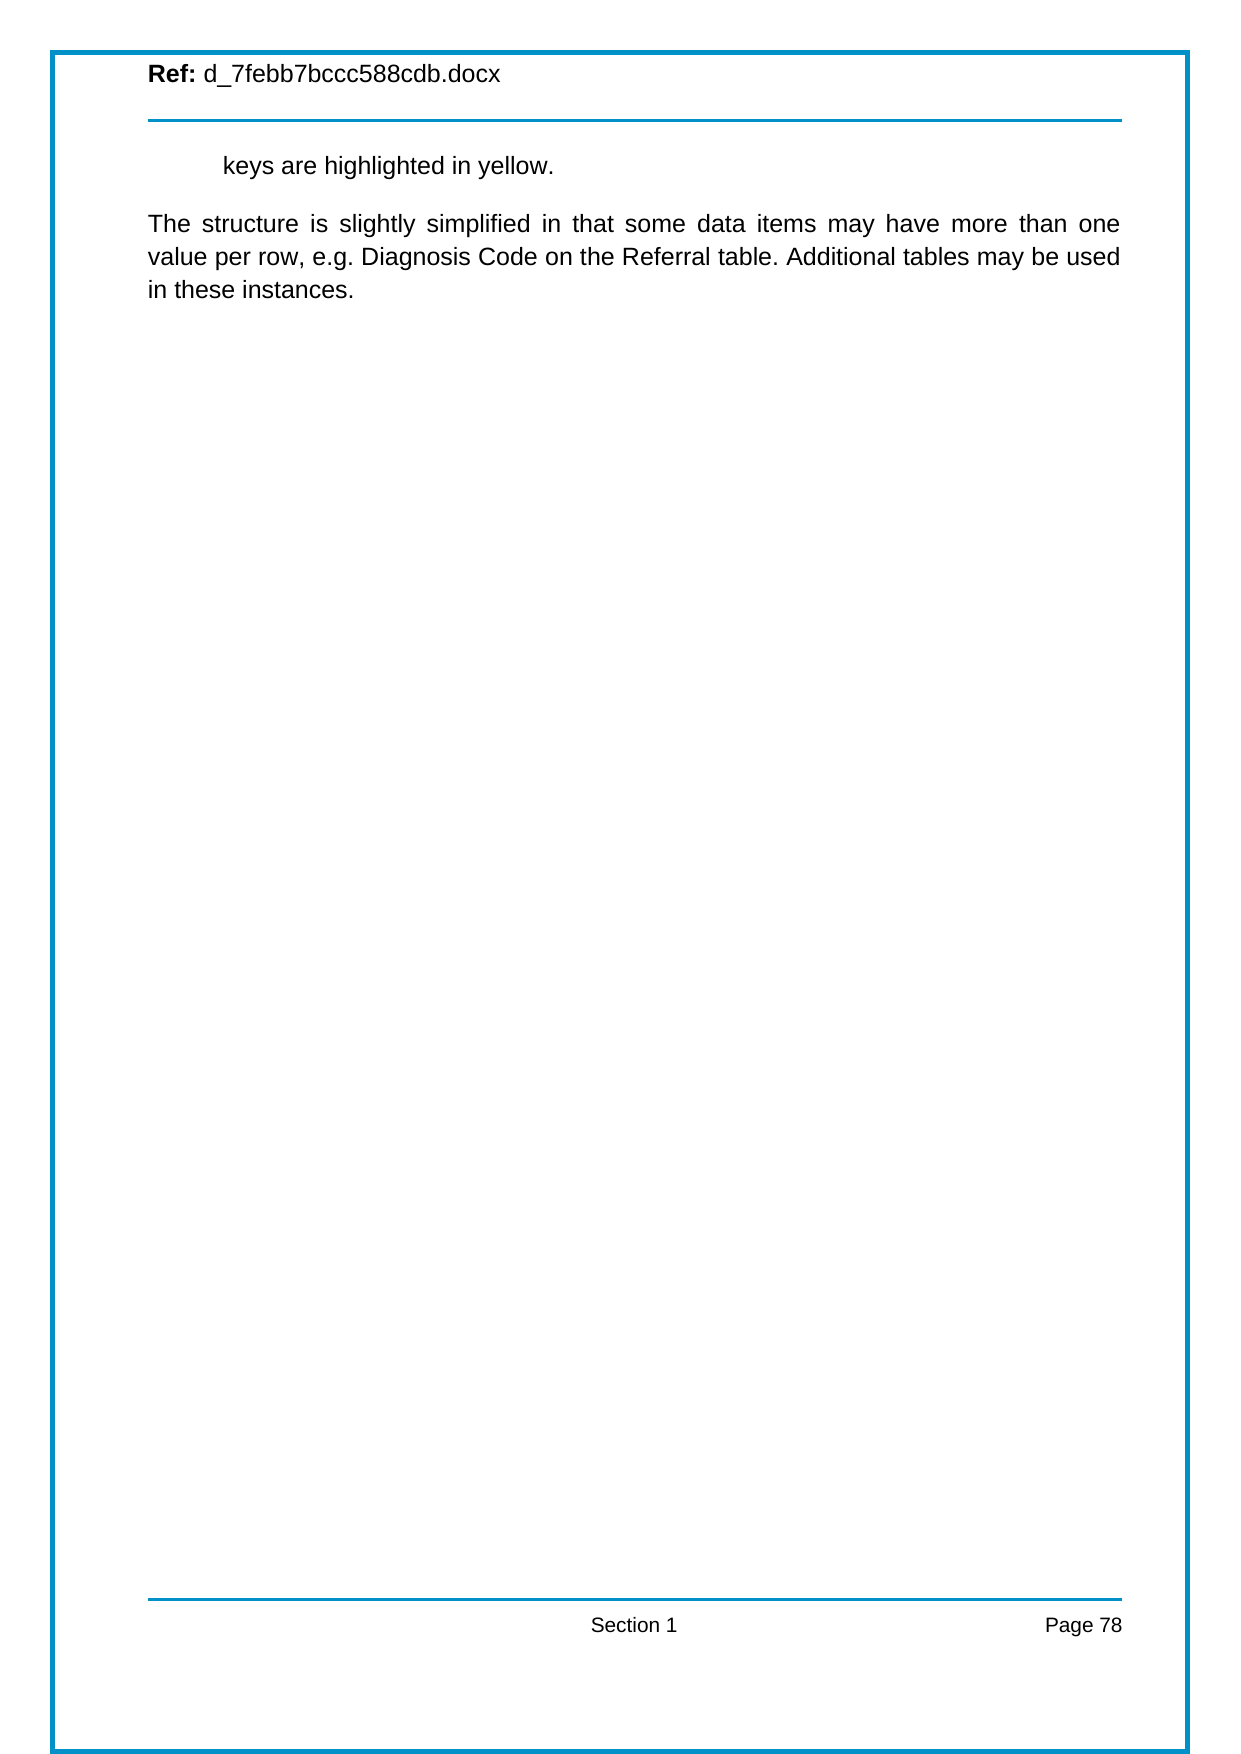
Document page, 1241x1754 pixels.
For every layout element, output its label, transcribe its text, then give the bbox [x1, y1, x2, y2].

text The structure is slightly simplified in that some data items may have more than one value per row, e.g. Diagnosis Code on the Referral table. Additional tables may be used in these instances. [148, 209, 1122, 304]
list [148, 151, 1122, 180]
